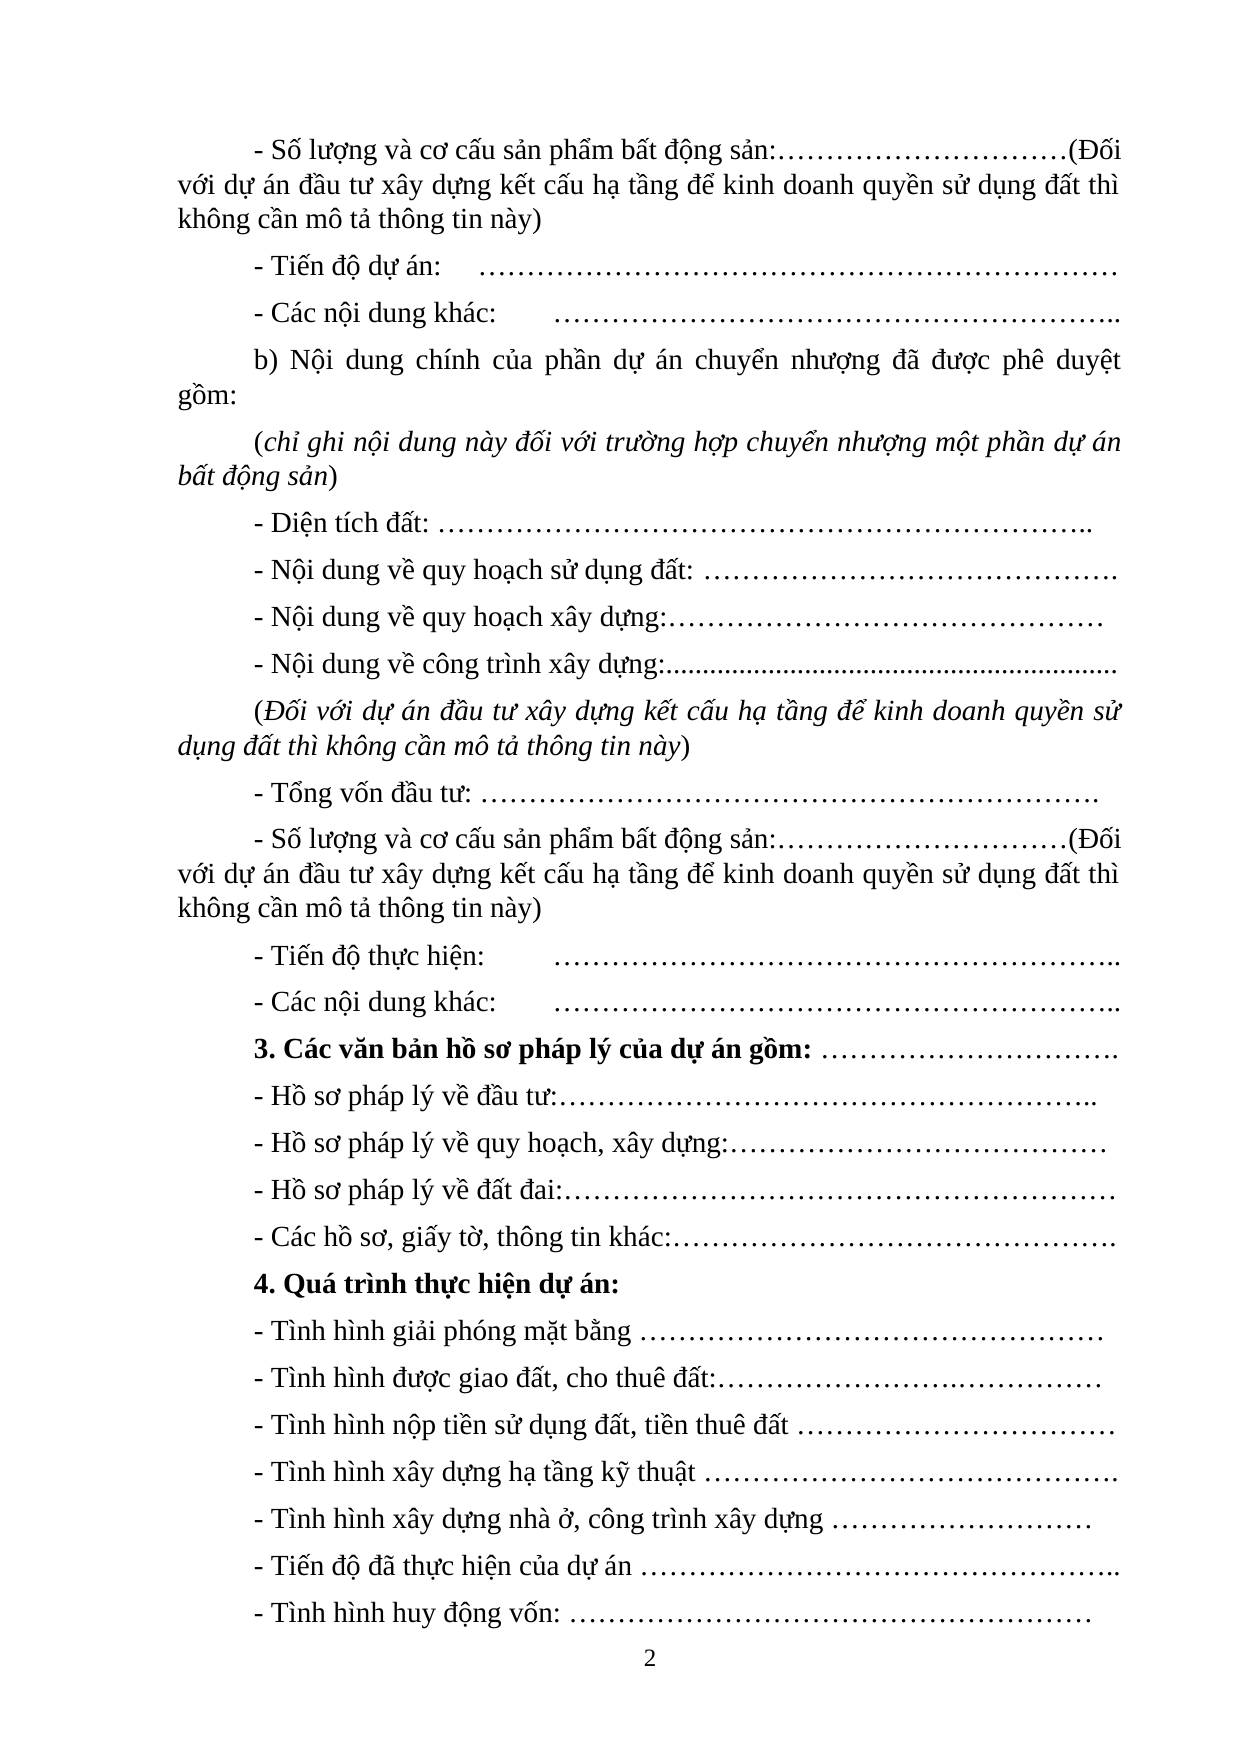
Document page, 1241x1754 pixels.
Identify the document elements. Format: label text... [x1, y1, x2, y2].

text - Các nội dung khác: ………………………………………………….. [177, 295, 1122, 329]
text - Hồ sơ pháp lý về đất đai:………………………………………………… [177, 1172, 1122, 1206]
text - Hồ sơ pháp lý về đầu tư:……………………………………………….. [177, 1078, 1122, 1112]
text 3. Các văn bản hồ sơ pháp lý của dự án gồm: …………………………. [177, 1032, 1122, 1065]
text - Nội dung về quy hoạch sử dụng đất: ……………………………………. [177, 552, 1122, 586]
text 4. Quá trình thực hiện dự án: [177, 1266, 1122, 1300]
text - Tình hình nộp tiền sử dụng đất, tiền thuê đất …………………………… [177, 1407, 1122, 1441]
text - Tổng vốn đầu tư: ………………………………………………………. [177, 775, 1122, 808]
text (Đối với dự án đầu tư xây dựng kết cấu hạ tầng để kinh doanh quyền sử dụng đất thì không cần mô tả thông tin này) [177, 693, 1122, 761]
text - Hồ sơ pháp lý về quy hoạch, xây dựng:………………………………… [177, 1126, 1122, 1159]
text - Tiến độ đã thực hiện của dự án ………………………………………….. [177, 1548, 1122, 1582]
text - Số lượng và cơ cấu sản phẩm bất động sản:…………………………(Đối với dự án đầu tư xây dựng kết cấu hạ tầng để kinh doanh quyền sử dụng đất thì không cần mô tả thông tin này) [177, 132, 1122, 235]
text - Nội dung về quy hoạch xây dựng:……………………………………… [177, 599, 1122, 633]
text - Tình hình xây dựng hạ tầng kỹ thuật ……………………………………. [177, 1454, 1122, 1488]
text - Tiến độ dự án: ………………………………………………………… [177, 248, 1122, 282]
text - Nội dung về công trình xây dựng:.............................................................. [177, 646, 1122, 680]
text (chỉ ghi nội dung này đối với trường hợp chuyển nhượng một phần dự án bất động sản) [177, 424, 1122, 492]
text - Tiến độ thực hiện: ………………………………………………….. [177, 938, 1122, 971]
text - Số lượng và cơ cấu sản phẩm bất động sản:…………………………(Đối với dự án đầu tư xây dựng kết cấu hạ tầng để kinh doanh quyền sử dụng đất thì không cần mô tả thông tin này) [177, 822, 1122, 924]
text - Diện tích đất: ………………………………………………………….. [177, 505, 1122, 539]
text - Các hồ sơ, giấy tờ, thông tin khác:………………………………………. [177, 1219, 1122, 1253]
text - Các nội dung khác: ………………………………………………….. [177, 984, 1122, 1018]
text b) Nội dung chính của phần dự án chuyển nhượng đã được phê duyệt gồm: [177, 342, 1122, 410]
text - Tình hình giải phóng mặt bằng ………………………………………… [177, 1313, 1122, 1347]
text - Tình hình xây dựng nhà ở, công trình xây dựng ……………………… [177, 1501, 1122, 1535]
text - Tình hình huy động vốn: ……………………………………………… [177, 1595, 1122, 1629]
text - Tình hình được giao đất, cho thuê đất:…………………….…………… [177, 1360, 1122, 1394]
